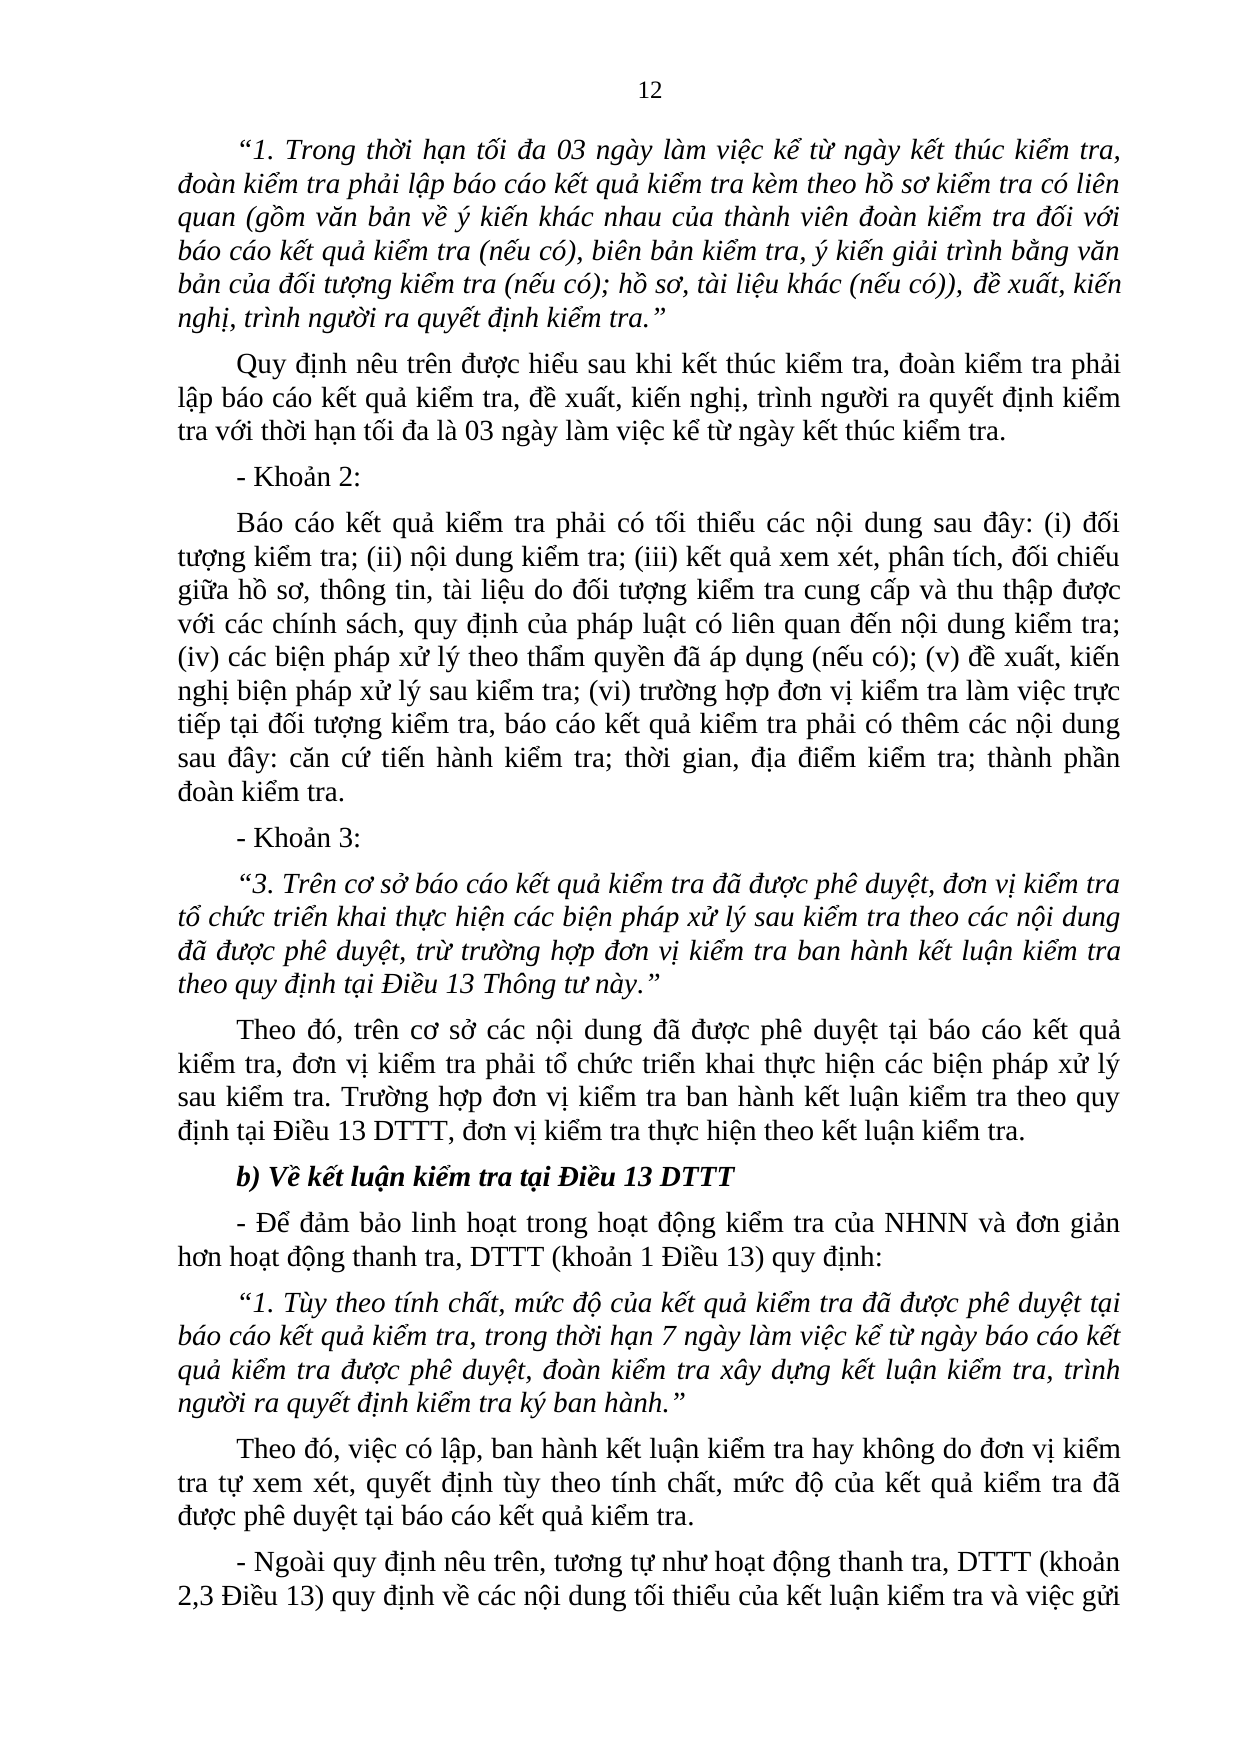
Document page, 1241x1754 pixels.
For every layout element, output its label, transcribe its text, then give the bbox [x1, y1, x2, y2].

text “3. Trên cơ sở báo cáo kết quả kiểm tra đã được phê duyệt, đơn vị kiểm tra tổ chức triển khai thực hiện các biện pháp xử lý sau kiểm tra theo các nội dung đã được phê duyệt, trừ trường hợp đơn vị kiểm tra ban hành kết luận kiểm tra theo quy định tại Điều 13 Thông tư này.” [177, 866, 1122, 1000]
text b) Về kết luận kiểm tra tại Điều 13 DTTT [177, 1159, 1122, 1193]
text Theo đó, việc có lập, ban hành kết luận kiểm tra hay không do đơn vị kiểm tra tự xem xét, quyết định tùy theo tính chất, mức độ của kết quả kiểm tra đã được phê duyệt tại báo cáo kết quả kiểm tra. [177, 1431, 1122, 1532]
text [177, 1544, 1122, 1612]
text Quy định nêu trên được hiểu sau khi kết thúc kiểm tra, đoàn kiểm tra phải lập báo cáo kết quả kiểm tra, đề xuất, kiến nghị, trình người ra quyết định kiểm tra với thời hạn tối đa là 03 ngày làm việc kể từ ngày kết thúc kiểm tra. [177, 346, 1122, 447]
text - Khoản 2: [177, 459, 1122, 493]
text - Khoản 3: [177, 820, 1122, 853]
text “1. Tùy theo tính chất, mức độ của kết quả kiểm tra đã được phê duyệt tại báo cáo kết quả kiểm tra, trong thời hạn 7 ngày làm việc kể từ ngày báo cáo kết quả kiểm tra được phê duyệt, đoàn kiểm tra xây dựng kết luận kiểm tra, trình người ra quyết định kiểm tra ký ban hành.” [177, 1285, 1122, 1419]
text Báo cáo kết quả kiểm tra phải có tối thiểu các nội dung sau đây: (i) đối tượng kiểm tra; (ii) nội dung kiểm tra; (iii) kết quả xem xét, phân tích, đối chiếu giữa hồ sơ, thông tin, tài liệu do đối tượng kiểm tra cung cấp và thu thập được với các chính sách, quy định của pháp luật có liên quan đến nội dung kiểm tra; (iv) các biện pháp xử lý theo thẩm quyền đã áp dụng (nếu có); (v) đề xuất, kiến nghị biện pháp xử lý sau kiểm tra; (vi) trường hợp đơn vị kiểm tra làm việc trực tiếp tại đối tượng kiểm tra, báo cáo kết quả kiểm tra phải có thêm các nội dung sau đây: căn cứ tiến hành kiểm tra; thời gian, địa điểm kiểm tra; thành phần đoàn kiểm tra. [177, 505, 1122, 807]
text “1. Trong thời hạn tối đa 03 ngày làm việc kể từ ngày kết thúc kiểm tra, đoàn kiểm tra phải lập báo cáo kết quả kiểm tra kèm theo hồ sơ kiểm tra có liên quan (gồm văn bản về ý kiến khác nhau của thành viên đoàn kiểm tra đối với báo cáo kết quả kiểm tra (nếu có), biên bản kiểm tra, ý kiến giải trình bằng văn bản của đối tượng kiểm tra (nếu có); hồ sơ, tài liệu khác (nếu có)), đề xuất, kiến nghị, trình người ra quyết định kiểm tra.” [177, 132, 1122, 334]
text Theo đó, trên cơ sở các nội dung đã được phê duyệt tại báo cáo kết quả kiểm tra, đơn vị kiểm tra phải tổ chức triển khai thực hiện các biện pháp xử lý sau kiểm tra. Trường hợp đơn vị kiểm tra ban hành kết luận kiểm tra theo quy định tại Điều 13 DTTT, đơn vị kiểm tra thực hiện theo kết luận kiểm tra. [177, 1012, 1122, 1147]
text - Để đảm bảo linh hoạt trong hoạt động kiểm tra của NHNN và đơn giản hơn hoạt động thanh tra, DTTT (khoản 1 Điều 13) quy định: [177, 1205, 1122, 1272]
